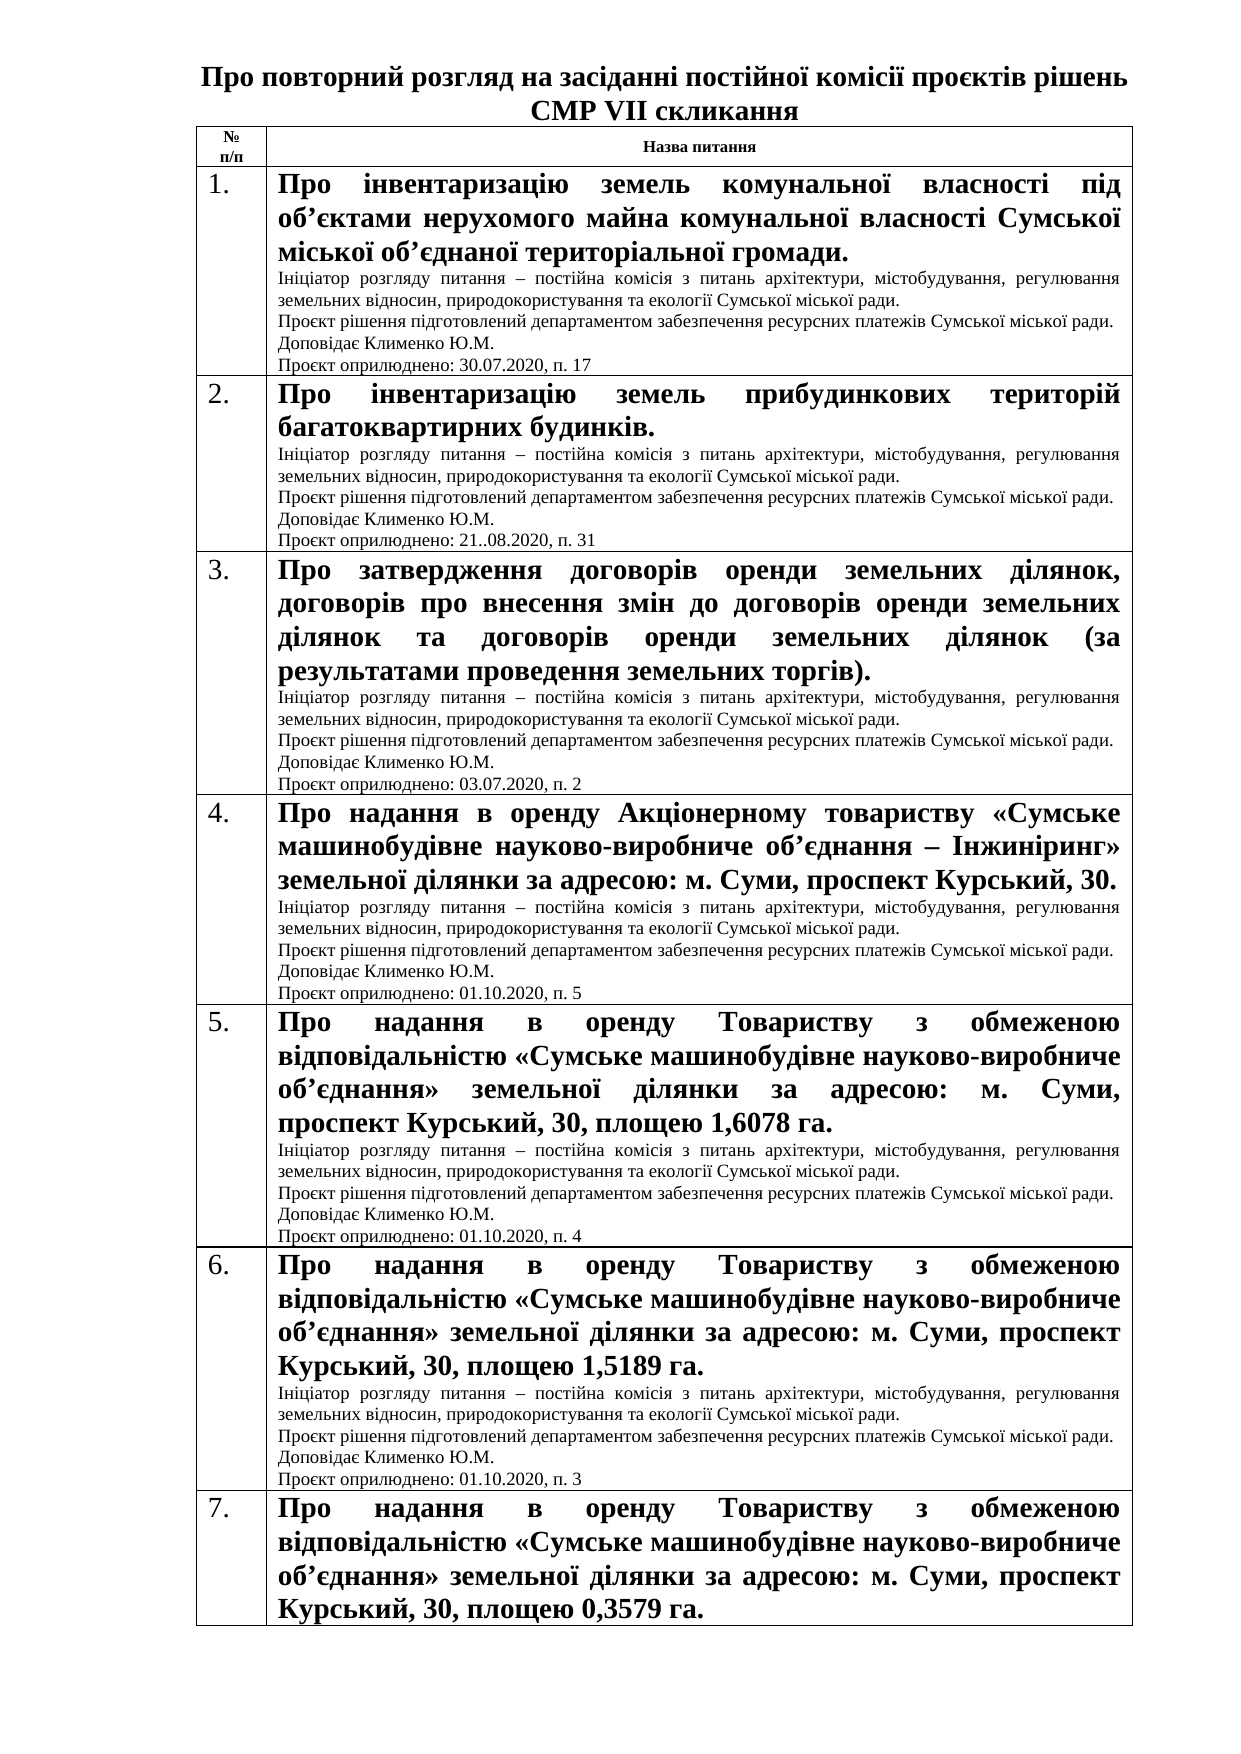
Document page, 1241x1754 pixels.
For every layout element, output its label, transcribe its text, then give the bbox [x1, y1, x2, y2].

table_cell [197, 376, 266, 551]
table_cell Про інвентаризацію земель комунальної власності під об’єктами нерухомого майна комунальної власності Сумської міської об’єднаної територіальної громади. Ініціатор розгляду питання – постійна комісія з питань архітектури, містобудування, регулювання земельних відносин, природокористування та екології Сумської міської ради. Проєкт рішення підготовлений департаментом забезпечення ресурсних платежів Сумської міської ради. Доповідає Клименко Ю.М. Проєкт оприлюднено: 30.07.2020, п. 17 [267, 167, 1132, 375]
table_cell [197, 1248, 266, 1489]
table_cell Про надання в оренду Акціонерному товариству «Сумське машинобудівне науково-виробниче об’єднання – Інжиніринг» земельної ділянки за адресою: м. Суми, проспект Курський, 30. Ініціатор розгляду питання – постійна комісія з питань архітектури, містобудування, регулювання земельних відносин, природокористування та екології Сумської міської ради. Проєкт рішення підготовлений департаментом забезпечення ресурсних платежів Сумської міської ради. Доповідає Клименко Ю.М. Проєкт оприлюднено: 01.10.2020, п. 5 [267, 795, 1132, 1003]
table_cell [197, 1005, 266, 1246]
table_header № п/п [197, 127, 266, 166]
table_cell Про затвердження договорів оренди земельних ділянок, договорів про внесення змін до договорів оренди земельних ділянок та договорів оренди земельних ділянок (за результатами проведення земельних торгів). Ініціатор розгляду питання – постійна комісія з питань архітектури, містобудування, регулювання земельних відносин, природокористування та екології Сумської міської ради. Проєкт рішення підготовлений департаментом забезпечення ресурсних платежів Сумської міської ради. Доповідає Клименко Ю.М. Проєкт оприлюднено: 03.07.2020, п. 2 [267, 552, 1132, 794]
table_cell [267, 1491, 1132, 1625]
table_header Назва питання [267, 127, 1132, 166]
text Про повторний розгляд на засіданні постійної комісії проєктів рішень СМР VІІ скликання [177, 59, 1152, 126]
table_cell Про надання в оренду Товариству з обмеженою відповідальністю «Сумське машинобудівне науково-виробниче об’єднання» земельної ділянки за адресою: м. Суми, проспект Курський, 30, площею 1,5189 га. Ініціатор розгляду питання – постійна комісія з питань архітектури, містобудування, регулювання земельних відносин, природокористування та екології Сумської міської ради. Проєкт рішення підготовлений департаментом забезпечення ресурсних платежів Сумської міської ради. Доповідає Клименко Ю.М. Проєкт оприлюднено: 01.10.2020, п. 3 [267, 1248, 1132, 1489]
table_cell Про інвентаризацію земель прибудинкових територій багатоквартирних будинків. Ініціатор розгляду питання – постійна комісія з питань архітектури, містобудування, регулювання земельних відносин, природокористування та екології Сумської міської ради. Проєкт рішення підготовлений департаментом забезпечення ресурсних платежів Сумської міської ради. Доповідає Клименко Ю.М. Проєкт оприлюднено: 21..08.2020, п. 31 [267, 376, 1132, 551]
table_cell [197, 552, 266, 794]
table_cell [197, 795, 266, 1003]
table_cell [197, 1491, 266, 1625]
table_cell Про надання в оренду Товариству з обмеженою відповідальністю «Сумське машинобудівне науково-виробниче об’єднання» земельної ділянки за адресою: м. Суми, проспект Курський, 30, площею 1,6078 га. Ініціатор розгляду питання – постійна комісія з питань архітектури, містобудування, регулювання земельних відносин, природокористування та екології Сумської міської ради. Проєкт рішення підготовлений департаментом забезпечення ресурсних платежів Сумської міської ради. Доповідає Клименко Ю.М. Проєкт оприлюднено: 01.10.2020, п. 4 [267, 1005, 1132, 1246]
table_cell [197, 167, 266, 375]
